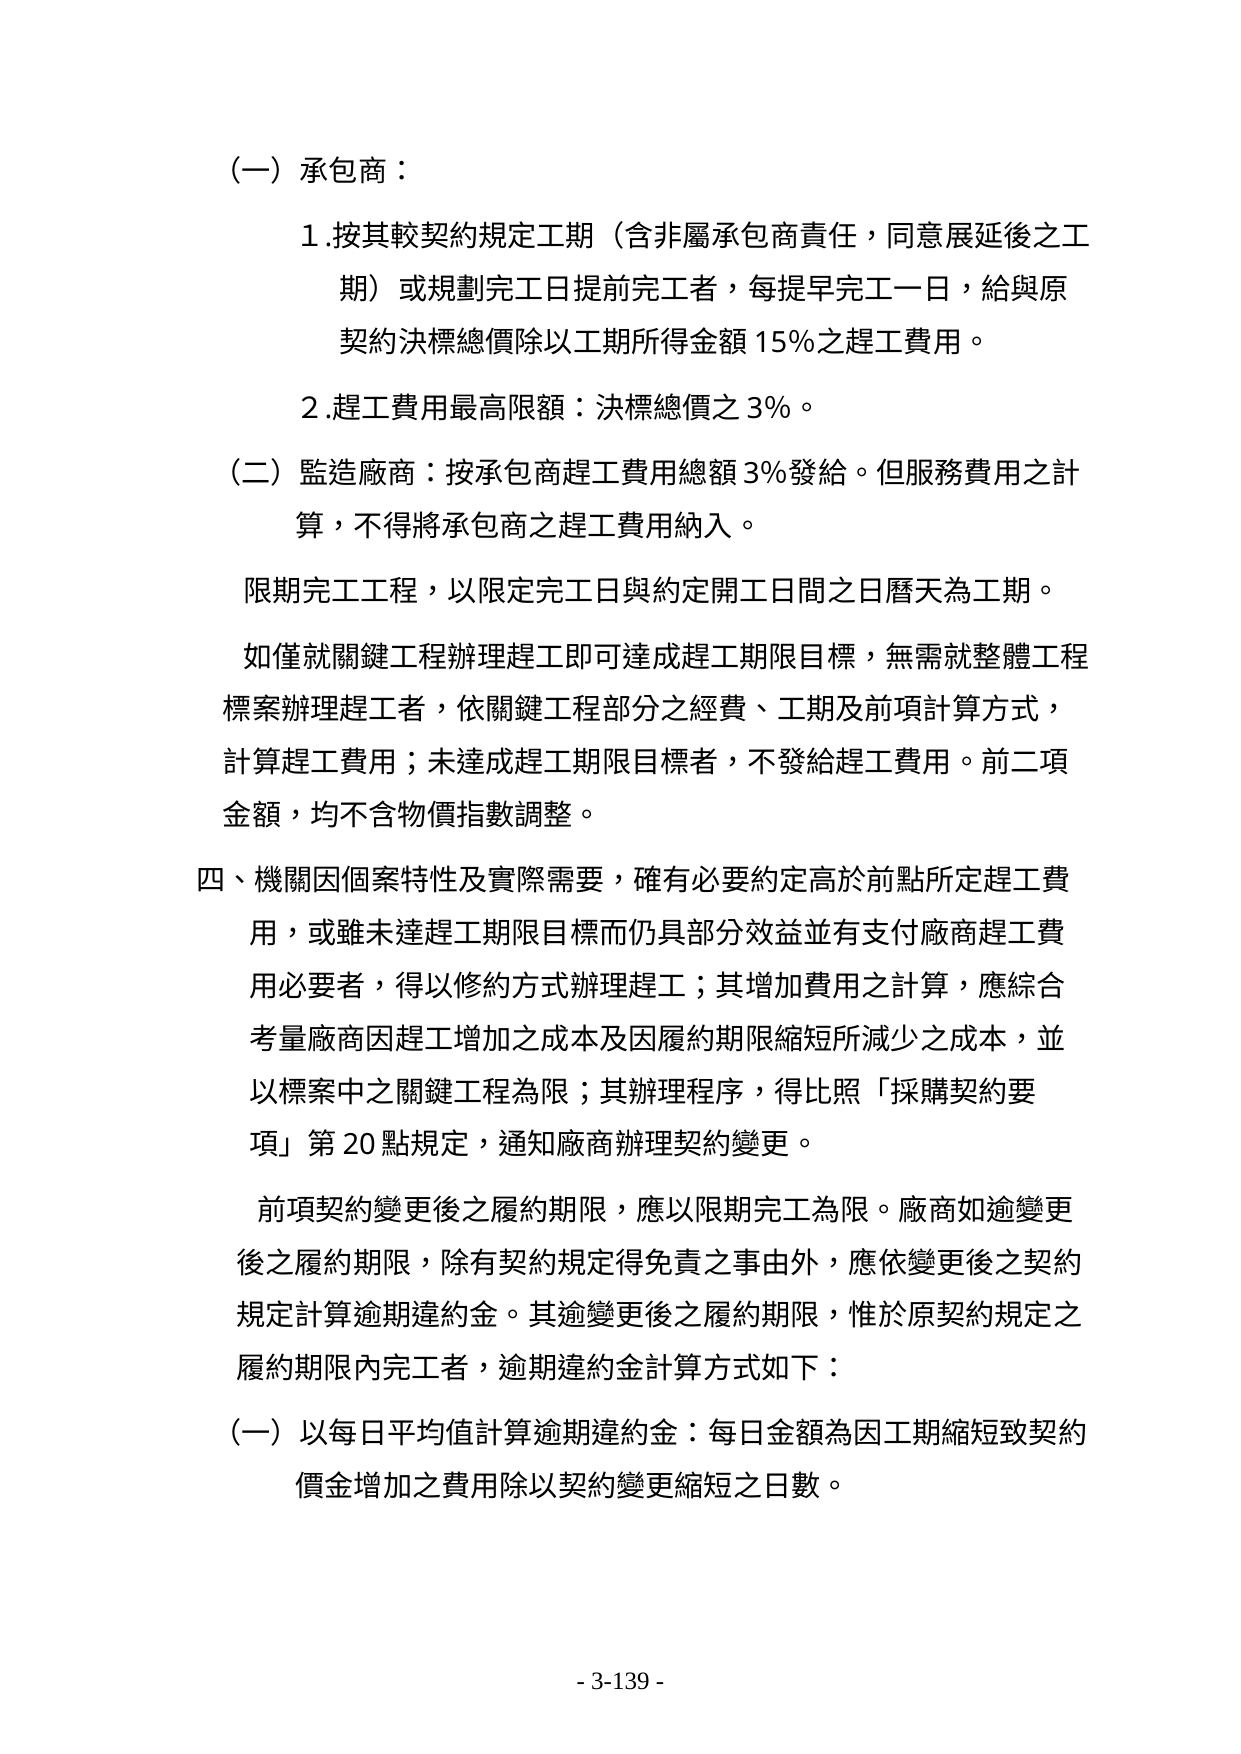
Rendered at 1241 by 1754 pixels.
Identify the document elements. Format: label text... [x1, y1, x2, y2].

text 如僅就關鍵工程辦理趕工即可達成趕工期限目標，無需就整體工程標案辦理趕工者，依關鍵工程部分之經費、工期及前項計算方式，計算趕工費用；未達成趕工期限目標者，不發給趕工費用。前二項金額，均不含物價指數調整。 [223, 633, 1092, 834]
text （二）監造廠商：按承包商趕工費用總額3％發給。但服務費用之計算，不得將承包商之趕工費用納入。 [212, 449, 1092, 545]
text 前項契約變更後之履約期限，應以限期完工為限。廠商如逾變更後之履約期限，除有契約規定得免責之事由外，應依變更後之契約規定計算逾期違約金。其逾變更後之履約期限，惟於原契約規定之履約期限內完工者，逾期違約金計算方式如下： [236, 1186, 1092, 1387]
text 限期完工工程，以限定完工日與約定開工日間之日曆天為工期。 [223, 568, 1092, 610]
text 四、機關因個案特性及實際需要，確有必要約定高於前點所定趕工費用，或雖未達趕工期限目標而仍具部分效益並有支付廠商趕工費用必要者，得以修約方式辦理趕工；其增加費用之計算，應綜合考量廠商因趕工增加之成本及因履約期限縮短所減少之成本，並以標案中之關鍵工程為限；其辦理程序，得比照「採購契約要項」第20點規定，通知廠商辦理契約變更。 [196, 857, 1092, 1163]
text （一）以每日平均值計算逾期違約金：每日金額為因工期縮短致契約價金增加之費用除以契約變更縮短之日數。 [212, 1410, 1092, 1505]
text １.按其較契約規定工期（含非屬承包商責任，同意展延後之工期）或規劃完工日提前完工者，每提早完工一日，給與原契約決標總價除以工期所得金額15％之趕工費用。 [295, 213, 1092, 361]
text （一）承包商： [212, 148, 1092, 190]
text ２.趕工費用最高限額：決標總價之3％。 [295, 384, 1092, 427]
